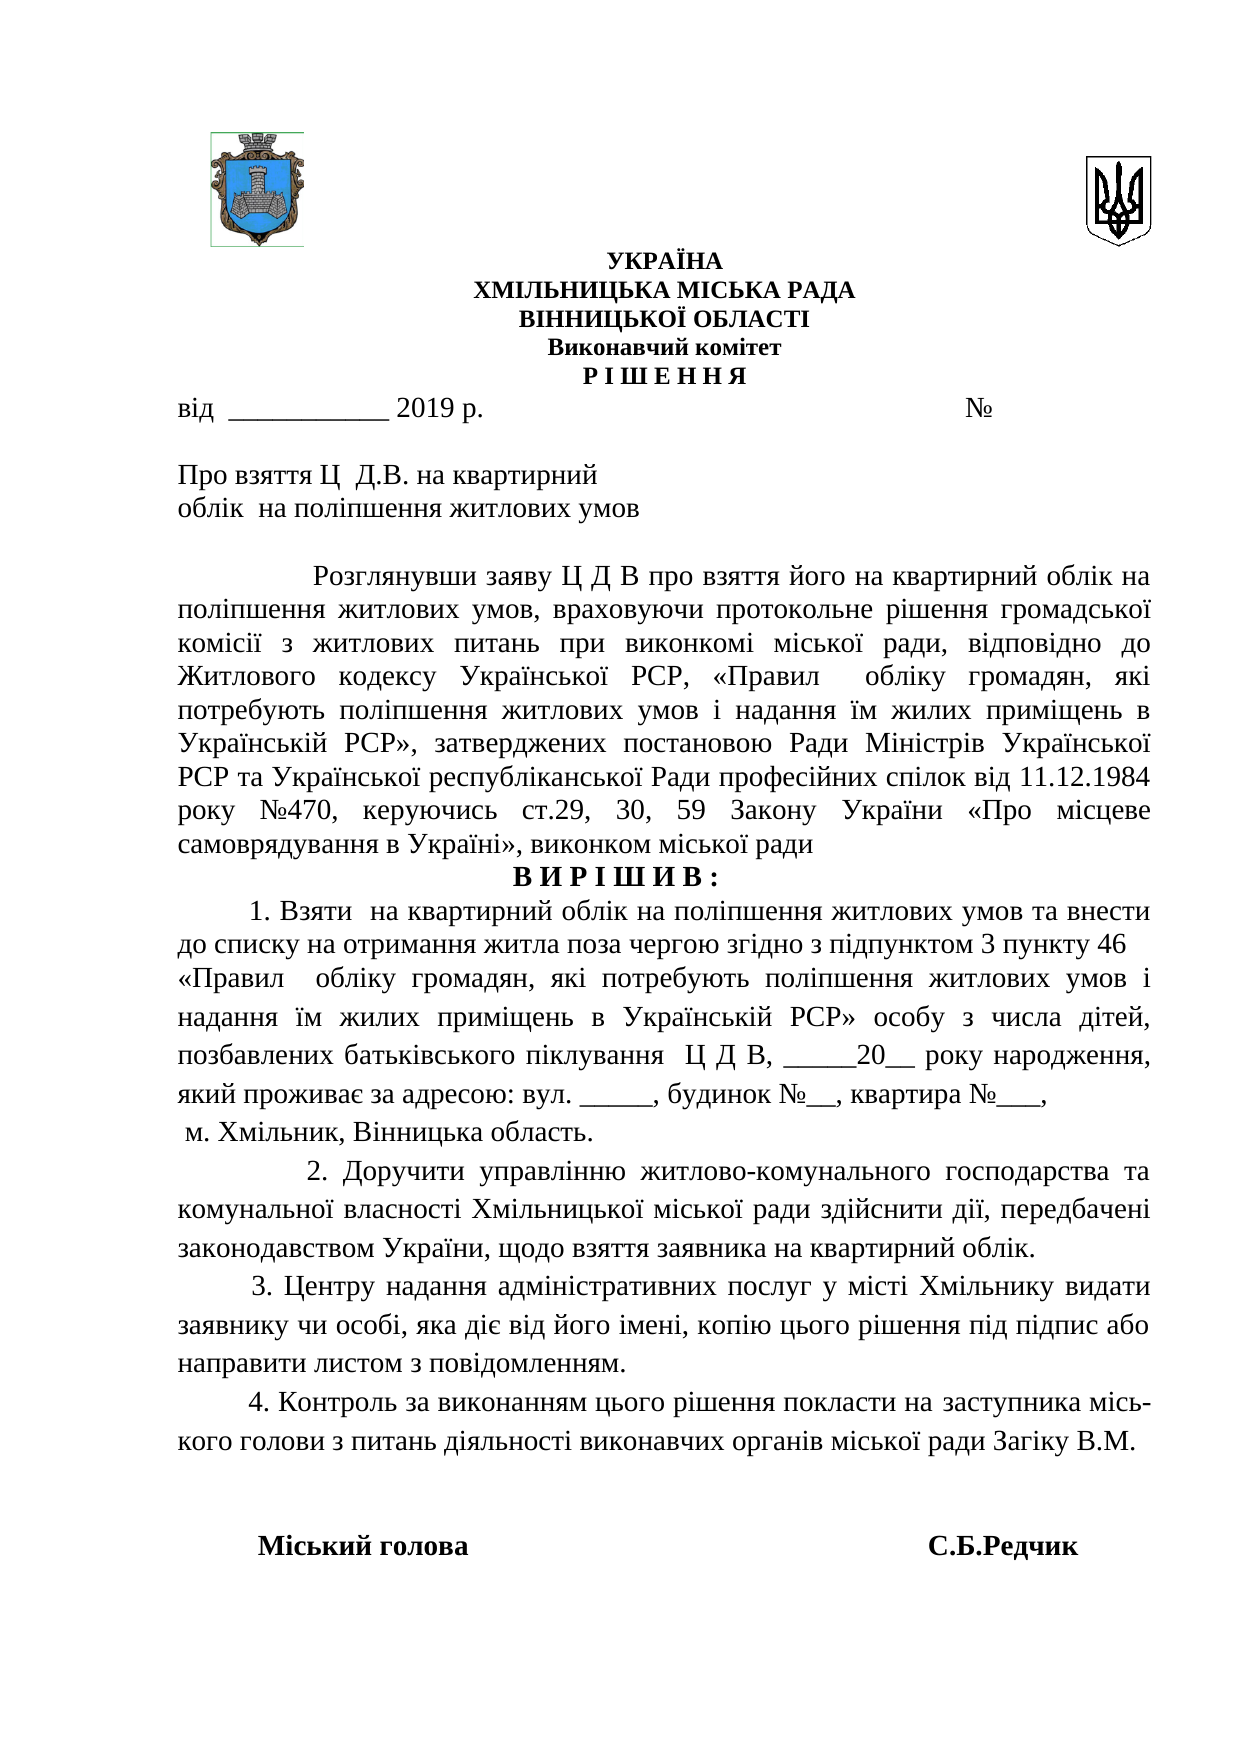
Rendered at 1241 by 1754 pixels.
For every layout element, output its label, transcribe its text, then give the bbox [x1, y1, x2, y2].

text 1. Взяти на квартирний облік на поліпшення житлових умов та внести до списку на отримання житла поза чергою згідно з підпунктом 3 пункту 46 [177, 893, 1152, 960]
text 2. Доручити управлінню житлово-комунального господарства та комунальної власності Хмільницької міської ради здійснити дії, передбачені законодавством України, щодо взяття заявника на квартирний облік. [177, 1153, 1152, 1263]
text ХМІЛЬНИЦЬКА МІСЬКА РАДА [177, 275, 1152, 304]
picture [210, 132, 304, 247]
text «Правил обліку громадян, які потребують поліпшення житлових умов і надання їм жилих приміщень в Українській РСР» особу з числа дітей, позбавлених батьківського піклування Ц Д В, _____20__ року народження, який проживає за адресою: вул. _____, будинок №__, квартира №___, [177, 960, 1152, 1109]
picture [1085, 155, 1152, 247]
text 4. Контроль за виконанням цього рішення покласти на заступника місь- кого голови з питань діяльності виконавчих органів міської ради Загіку В.М. [177, 1384, 1152, 1456]
text В И Р І Ш И В : [177, 859, 1152, 893]
text 3. Центру надання адміністративних послуг у місті Хмільнику видати заявнику чи особі, яка діє від його імені, копію цього рішення під підпис або направити листом з повідомленням. [177, 1268, 1152, 1379]
text УКРАЇНА [177, 246, 1152, 275]
text Р І Ш Е Н Н Я [177, 361, 1152, 390]
text Розглянувши заяву Ц Д В про взяття його на квартирний облік на поліпшення житлових умов, враховуючи протокольне рішення громадської комісії з житлових питань при виконкомі міської ради, відповідно до Житлового кодексу Української РСР, «Правил обліку громадян, які потребують поліпшення житлових умов і надання їм жилих приміщень в Українській РСР», затверджених постановою Ради Міністрів Української РСР та Української республіканської Ради професійних спілок від 11.12.1984 року №470, керуючись ст.29, 30, 59 Закону України «Про місцеве самоврядування в Україні», виконком міської ради [177, 558, 1152, 859]
text від ___________ 2019 р. № [177, 390, 1152, 423]
text Міський голова С.Б.Редчик [177, 1528, 1152, 1562]
text Про взяття Ц Д.В. на квартирний [177, 457, 1152, 491]
text ВІННИЦЬКОЇ ОБЛАСТІ [177, 304, 1152, 332]
text м. Хмільник, Вінницька область. [177, 1114, 1152, 1148]
text облік на поліпшення житлових умов [177, 491, 1152, 524]
text Виконавчий комітет [177, 332, 1152, 361]
